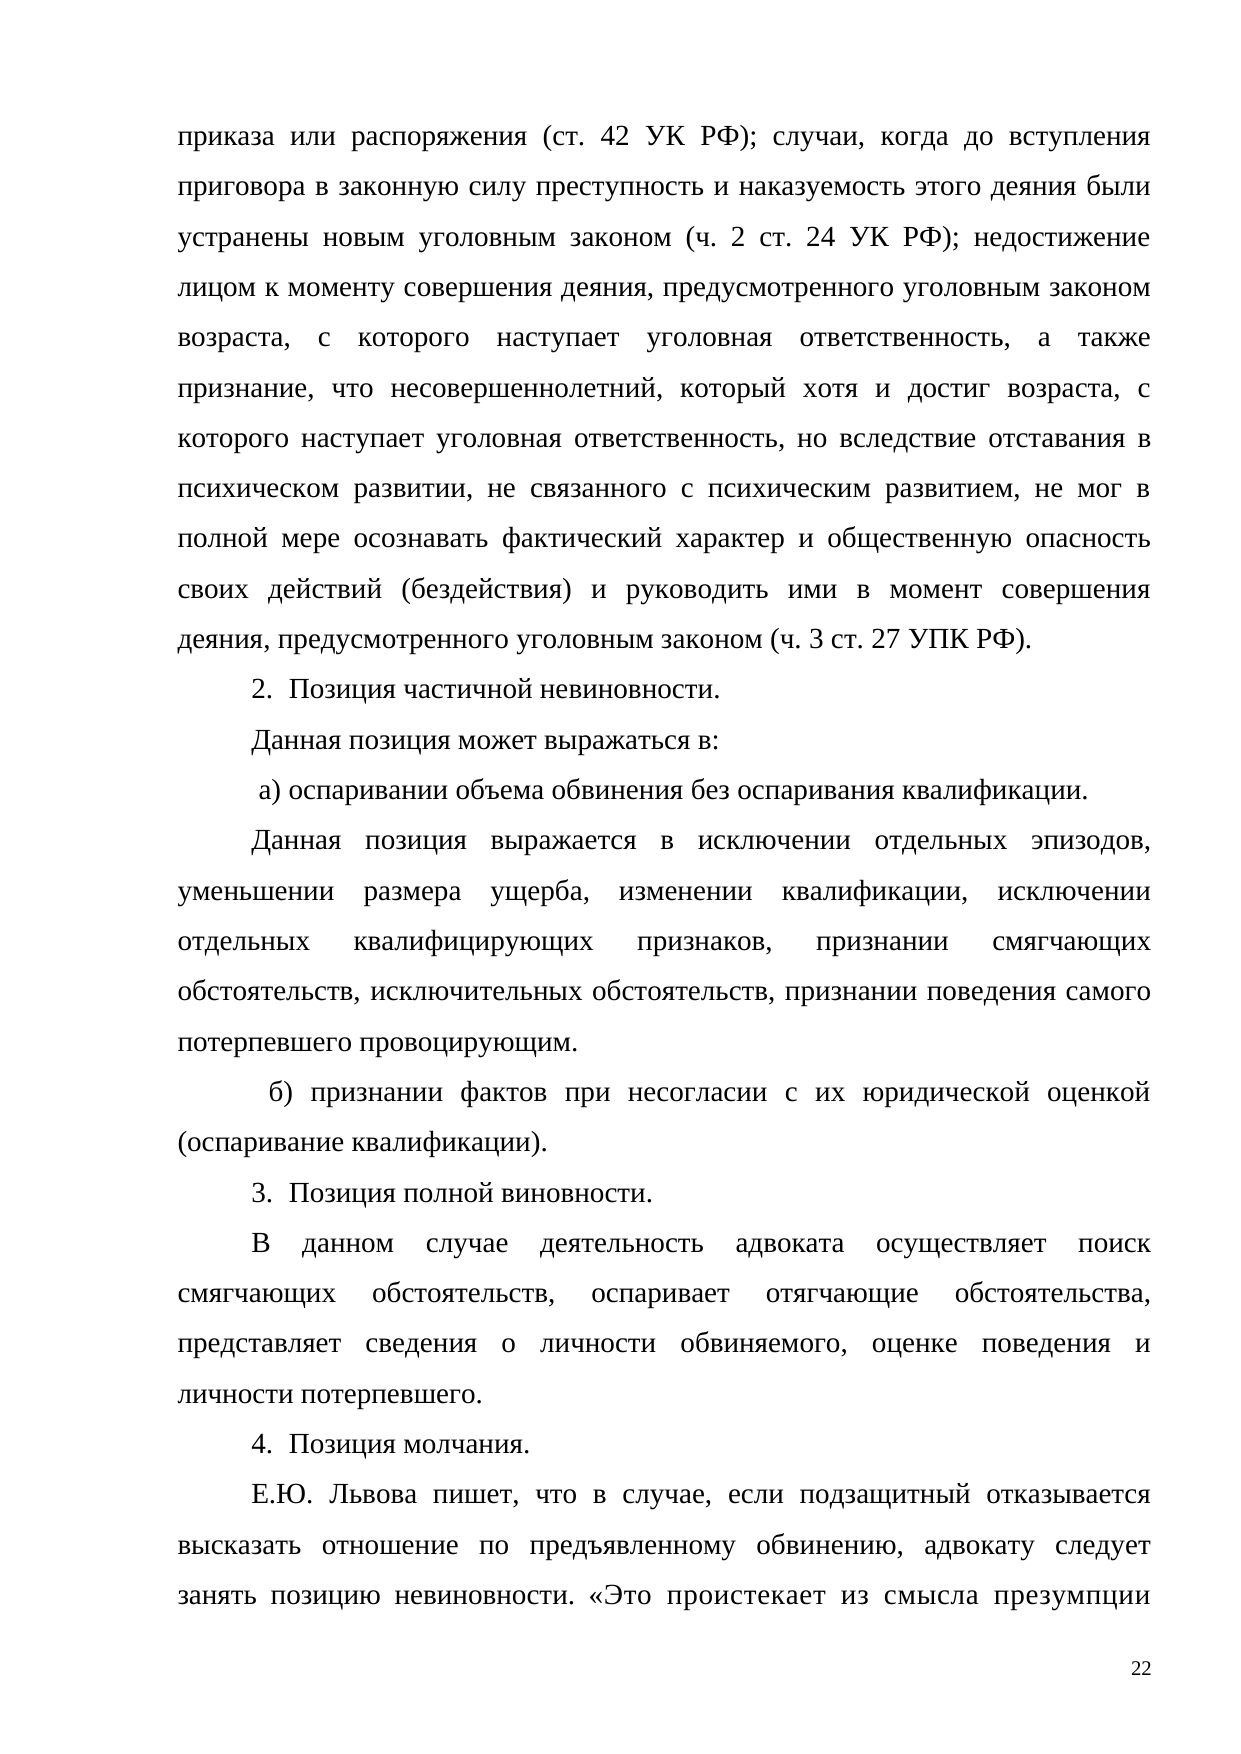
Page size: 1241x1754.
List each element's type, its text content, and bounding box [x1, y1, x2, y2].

text Данная позиция выражается в исключении отдельных эпизодов, уменьшении размера ущерба, изменении квалификации, исключении отдельных квалифицирующих признаков, признании смягчающих обстоятельств, исключительных обстоятельств, признании поведения самого потерпевшего провоцирующим. [177, 822, 1152, 1057]
list Позиция частичной невиновности. [251, 672, 1152, 705]
list Позиция молчания. [251, 1426, 1152, 1460]
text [177, 118, 1152, 655]
text а) оспаривании объема обвинения без оспаривания квалификации. [177, 772, 1152, 806]
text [177, 1477, 1152, 1611]
text Данная позиция может выражаться в: [177, 722, 1152, 755]
text б) признании фактов при несогласии с их юридической оценкой (оспаривание квалификации). [177, 1074, 1152, 1158]
text В данном случае деятельность адвоката осуществляет поиск смягчающих обстоятельств, оспаривает отягчающие обстоятельства, представляет сведения о личности обвиняемого, оценке поведения и личности потерпевшего. [177, 1225, 1152, 1409]
list Позиция полной виновности. [251, 1175, 1152, 1208]
